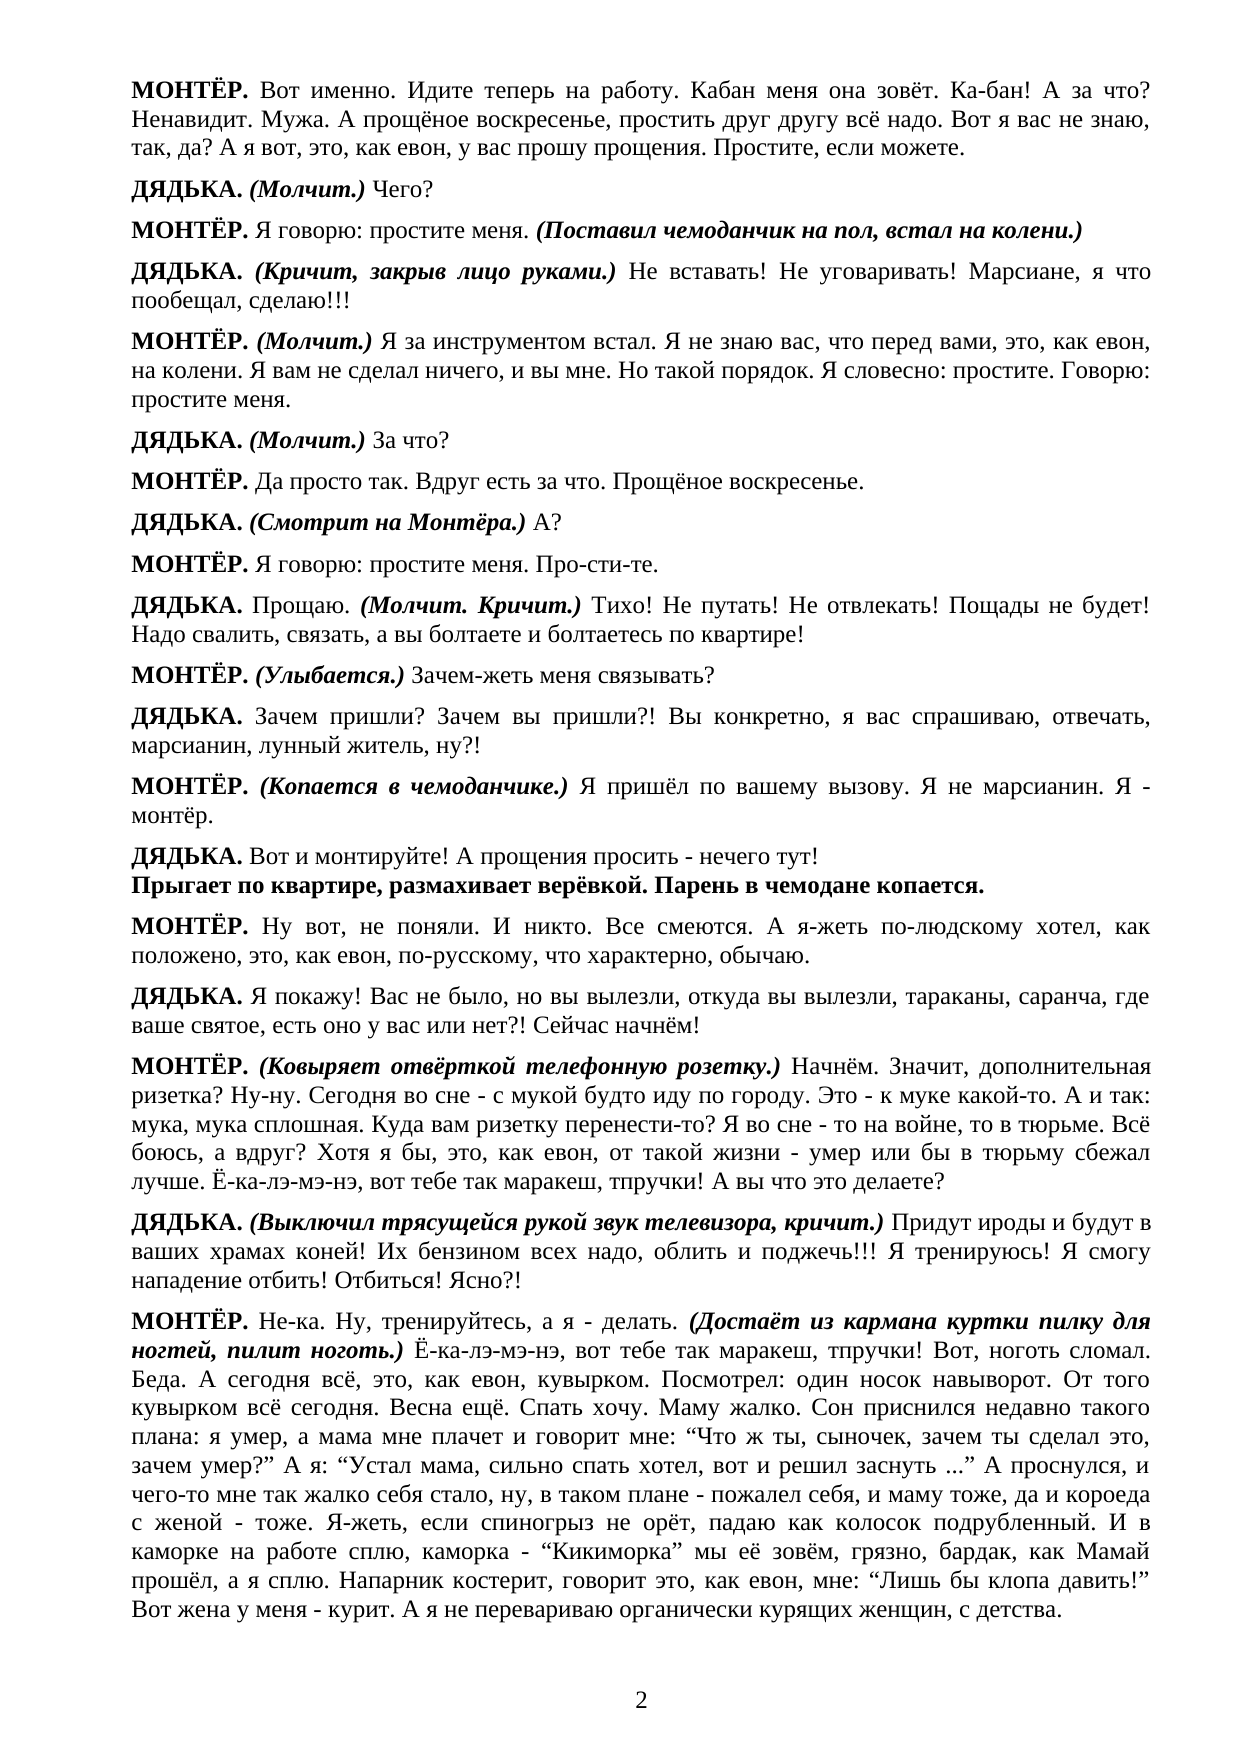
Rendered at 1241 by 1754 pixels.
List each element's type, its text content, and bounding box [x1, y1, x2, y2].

text МОНТЁР. Я говорю: простите меня. (Поставил чемоданчик на пол, встал на колени.) [131, 215, 1152, 244]
text МОНТЁР. Не-ка. Ну, тренируйтесь, а я - делать. (Достаёт из кармана куртки пилку для ногтей, пилит ноготь.) Ё-ка-лэ-мэ-нэ, вот тебе так маракеш, тпручки! Вот, ноготь сломал. Беда. А сегодня всё, это, как евон, кувырком. Посмотрел: один носок навыворот. От того кувырком всё сегодня. Весна ещё. Спать хочу. Маму жалко. Сон приснился недавно такого плана: я умер, а мама мне плачет и говорит мне: “Что ж ты, сыночек, зачем ты сделал это, зачем умер?” А я: “Устал мама, сильно спать хотел, вот и решил заснуть ...” А проснулся, и чего-то мне так жалко себя стало, ну, в таком плане - пожалел себя, и маму тоже, да и короеда с женой - тоже. Я-жеть, если спиногрыз не орёт, падаю как колосок подрубленный. И в каморке на работе сплю, каморка - “Кикиморка” мы её зовём, грязно, бардак, как Мамай прошёл, а я сплю. Напарник костерит, говорит это, как евон, мне: “Лишь бы клопа давить!” Вот жена у меня - курит. А я не перевариваю органически курящих женщин, с детства. [131, 1306, 1152, 1622]
text МОНТЁР. (Копается в чемоданчике.) Я пришёл по вашему вызову. Я не марсианин. Я - монтёр. [131, 771, 1152, 829]
text Прыгает по квартире, размахивает верёвкой. Парень в чемодане копается. [131, 870, 1152, 899]
text МОНТЁР. Я говорю: простите меня. Про-сти-те. [131, 549, 1152, 577]
text МОНТЁР. (Ковыряет отвёрткой телефонную розетку.) Начнём. Значит, дополнительная ризетка? Ну-ну. Сегодня во сне - с мукой будто иду по городу. Это - к муке какой-то. А и так: мука, мука сплошная. Куда вам ризетку перенести-то? Я во сне - то на войне, то в тюрьме. Всё боюсь, а вдруг? Хотя я бы, это, как евон, от такой жизни - умер или бы в тюрьму сбежал лучше. Ё-ка-лэ-мэ-нэ, вот тебе так маракеш, тпручки! А вы что это делаете? [131, 1051, 1152, 1195]
text МОНТЁР. (Молчит.) Я за инструментом встал. Я не знаю вас, что перед вами, это, как евон, на колени. Я вам не сделал ничего, и вы мне. Но такой порядок. Я словесно: простите. Говорю: простите меня. [131, 326, 1152, 412]
text МОНТЁР. Вот именно. Идите теперь на работу. Кабан меня она зовёт. Ка-бан! А за что? Ненавидит. Мужа. А прощёное воскресенье, простить друг другу всё надо. Вот я вас не знаю, так, да? А я вот, это, как евон, у вас прошу прощения. Простите, если можете. [131, 75, 1152, 161]
text ДЯДЬКА. (Молчит.) За что? [131, 425, 1152, 454]
text ДЯДЬКА. (Смотрит на Монтёра.) А? [131, 507, 1152, 536]
text ДЯДЬКА. Прощаю. (Молчит. Кричит.) Тихо! Не путать! Не отвлекать! Пощады не будет! Надо свалить, связать, а вы болтаете и болтаетесь по квартире! [131, 590, 1152, 647]
text ДЯДЬКА. Зачем пришли? Зачем вы пришли?! Вы конкретно, я вас спрашиваю, отвечать, марсианин, лунный житель, ну?! [131, 701, 1152, 759]
text ДЯДЬКА. (Выключил трясущейся рукой звук телевизора, кричит.) Придут ироды и будут в ваших храмах коней! Их бензином всех надо, облить и поджечь!!! Я тренируюсь! Я смогу нападение отбить! Отбиться! Ясно?! [131, 1207, 1152, 1294]
text МОНТЁР. (Улыбается.) Зачем-жеть меня связывать? [131, 660, 1152, 689]
text ДЯДЬКА. Я покажу! Вас не было, но вы вылезли, откуда вы вылезли, тараканы, саранча, где ваше святое, есть оно у вас или нет?! Сейчас начнём! [131, 981, 1152, 1039]
text МОНТЁР. Да просто так. Вдруг есть за что. Прощёное воскресенье. [131, 466, 1152, 495]
text ДЯДЬКА. (Кричит, закрыв лицо руками.) Не вставать! Не уговаривать! Марсиане, я что пообещал, сделаю!!! [131, 256, 1152, 314]
text МОНТЁР. Ну вот, не поняли. И никто. Все смеются. А я-жеть по-людскому хотел, как положено, это, как евон, по-русскому, что характерно, обычаю. [131, 911, 1152, 969]
text ДЯДЬКА. (Молчит.) Чего? [131, 174, 1152, 202]
text ДЯДЬКА. Вот и монтируйте! А прощения просить - нечего тут! [131, 841, 1152, 870]
